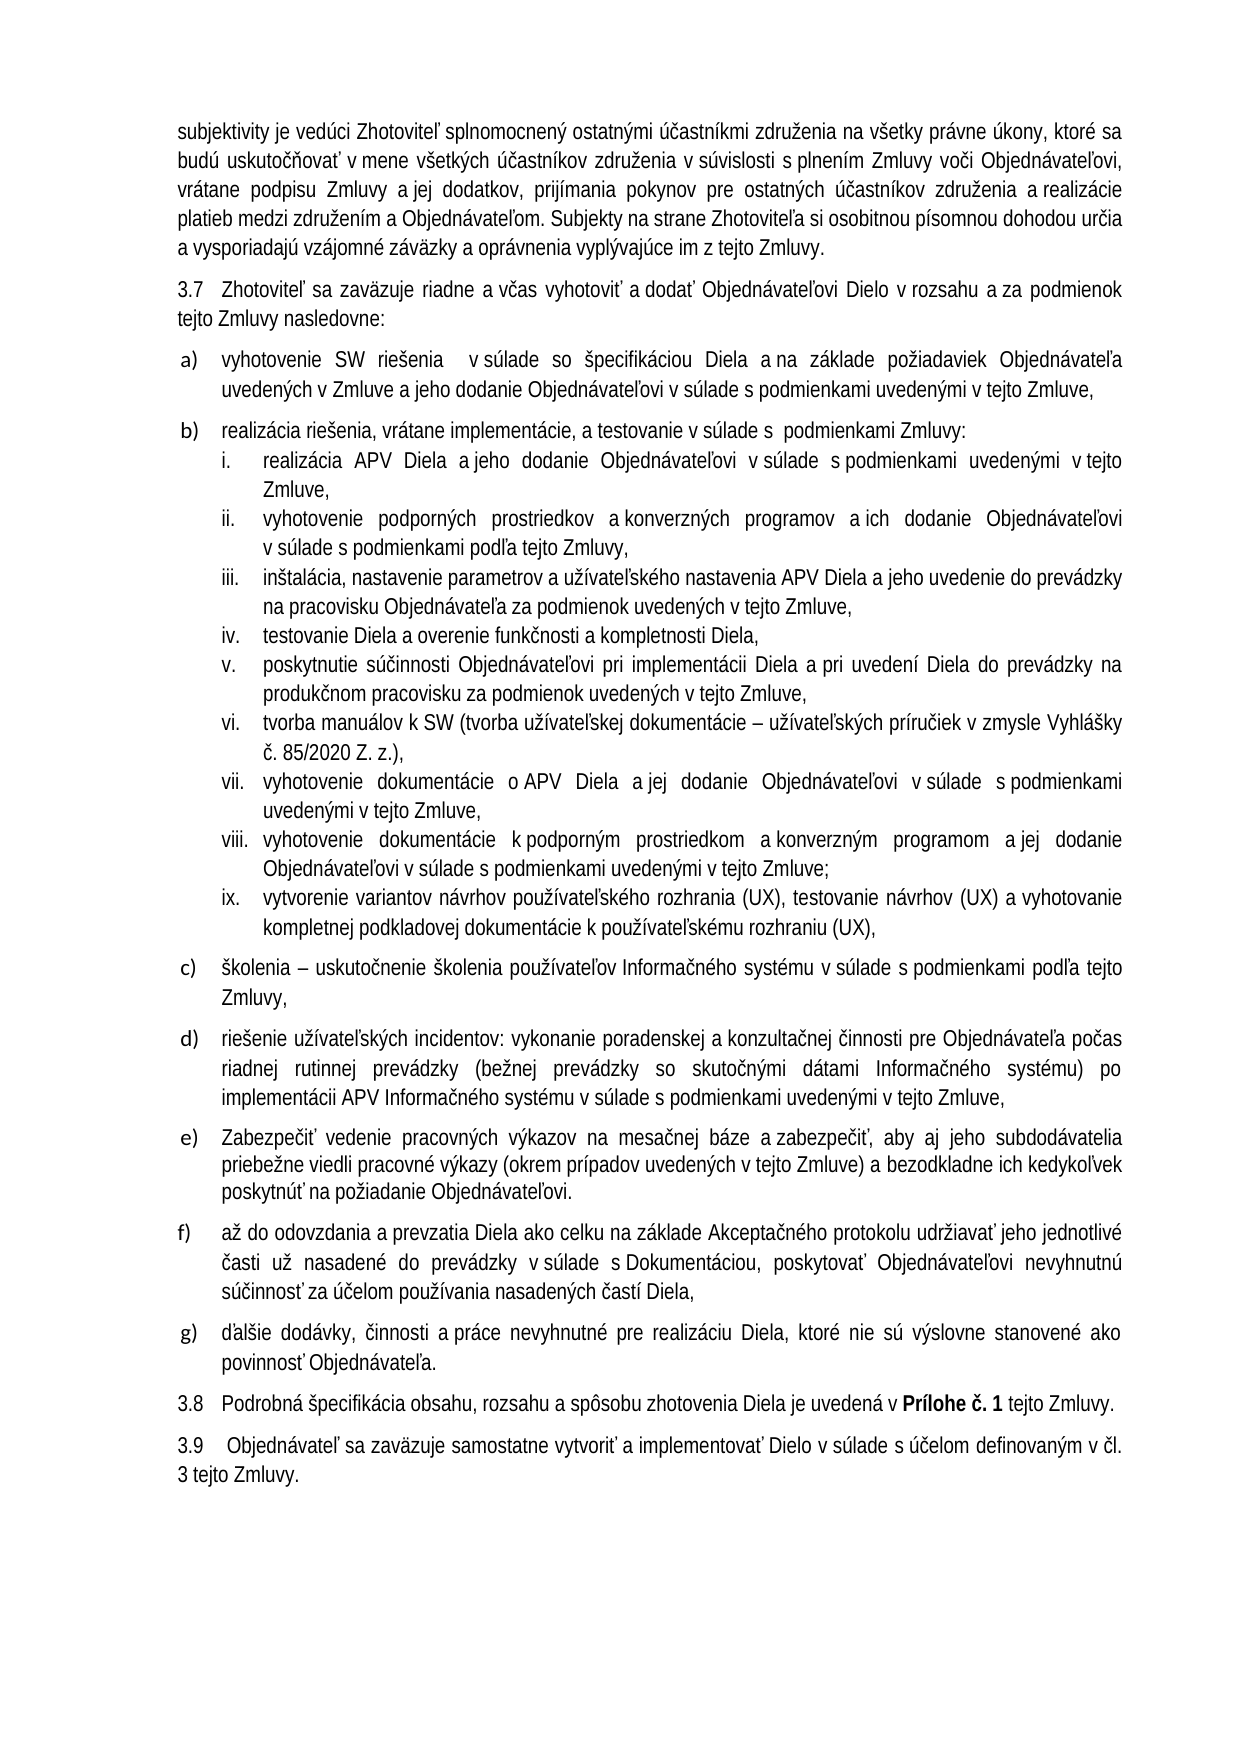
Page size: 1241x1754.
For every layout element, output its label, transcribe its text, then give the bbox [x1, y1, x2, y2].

list vyhotovenie dokumentácie k podporným prostriedkom a konverzným programom a jej dodanie Objednávateľovi v súlade s podmienkami uvedenými v tejto Zmluve; [221, 823, 1122, 882]
list poskytnutie súčinnosti Objednávateľovi pri implementácii Diela a pri uvedení Diela do prevádzky na produkčnom pracovisku za podmienok uvedených v tejto Zmluve, [221, 648, 1122, 707]
list až do odovzdania a prevzatia Diela ako celku na základe Akceptačného protokolu udržiavať jeho jednotlivé časti už nasadené do prevádzky v súlade s Dokumentáciou, poskytovať Objednávateľovi nevyhnutnú súčinnosť za účelom používania nasadených častí Diela, [177, 1216, 1122, 1304]
list inštalácia, nastavenie parametrov a užívateľského nastavenia APV Diela a jeho uvedenie do prevádzky na pracovisku Objednávateľa za podmienok uvedených v tejto Zmluve, [221, 561, 1122, 619]
text Objednávateľ sa zaväzuje samostatne vytvoriť a implementovať Dielo v súlade s účelom definovaným v čl. 3 tejto Zmluvy. [177, 1429, 1122, 1487]
list Zabezpečiť vedenie pracovných výkazov na mesačnej báze a zabezpečiť, aby aj jeho subdodávatelia priebežne viedli pracovné výkazy (okrem prípadov uvedených v tejto Zmluve) a bezodkladne ich kedykoľvek poskytnúť na požiadanie Objednávateľovi. [180, 1123, 1122, 1204]
list vyhotovenie dokumentácie o APV Diela a jej dodanie Objednávateľovi v súlade s podmienkami uvedenými v tejto Zmluve, [221, 765, 1122, 823]
list riešenie užívateľských incidentov: vykonanie poradenskej a konzultačnej činnosti pre Objednávateľa počas riadnej rutinnej prevádzky (bežnej prevádzky so skutočnými dátami Informačného systému) po implementácii APV Informačného systému v súlade s podmienkami uvedenými v tejto Zmluve, [180, 1023, 1122, 1111]
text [177, 115, 1122, 261]
text Zhotoviteľ sa zaväzuje riadne a včas vyhotoviť a dodať Objednávateľovi Dielo v rozsahu a za podmienok tejto Zmluvy nasledovne: [177, 273, 1122, 332]
list testovanie Diela a overenie funkčnosti a kompletnosti Diela, [221, 619, 1122, 648]
list školenia – uskutočnenie školenia používateľov Informačného systému v súlade s podmienkami podľa tejto Zmluvy, [180, 952, 1122, 1011]
list ďalšie dodávky, činnosti a práce nevyhnutné pre realizáciu Diela, ktoré nie sú výslovne stanovené ako povinnosť Objednávateľa. [180, 1316, 1122, 1375]
list realizácia APV Diela a jeho dodanie Objednávateľovi v súlade s podmienkami uvedenými v tejto Zmluve, [221, 444, 1122, 502]
list tvorba manuálov k SW (tvorba užívateľskej dokumentácie – užívateľských príručiek v zmysle Vyhlášky č. 85/2020 Z. z.), [221, 707, 1122, 765]
list vyhotovenie SW riešenia v súlade so špecifikáciou Diela a na základe požiadaviek Objednávateľa uvedených v Zmluve a jeho dodanie Objednávateľovi v súlade s podmienkami uvedenými v tejto Zmluve, [180, 344, 1122, 402]
list vytvorenie variantov návrhov používateľského rozhrania (UX), testovanie návrhov (UX) a vyhotovanie kompletnej podkladovej dokumentácie k používateľskému rozhraniu (UX), [221, 882, 1122, 940]
text Podrobná špecifikácia obsahu, rozsahu a spôsobu zhotovenia Diela je uvedená v Prílohe č. 1 tejto Zmluvy. [177, 1387, 1122, 1416]
list realizácia riešenia, vrátane implementácie, a testovanie v súlade s podmienkami Zmluvy: [180, 415, 1122, 444]
list vyhotovenie podporných prostriedkov a konverzných programov a ich dodanie Objednávateľovi v súlade s podmienkami podľa tejto Zmluvy, [221, 502, 1122, 561]
